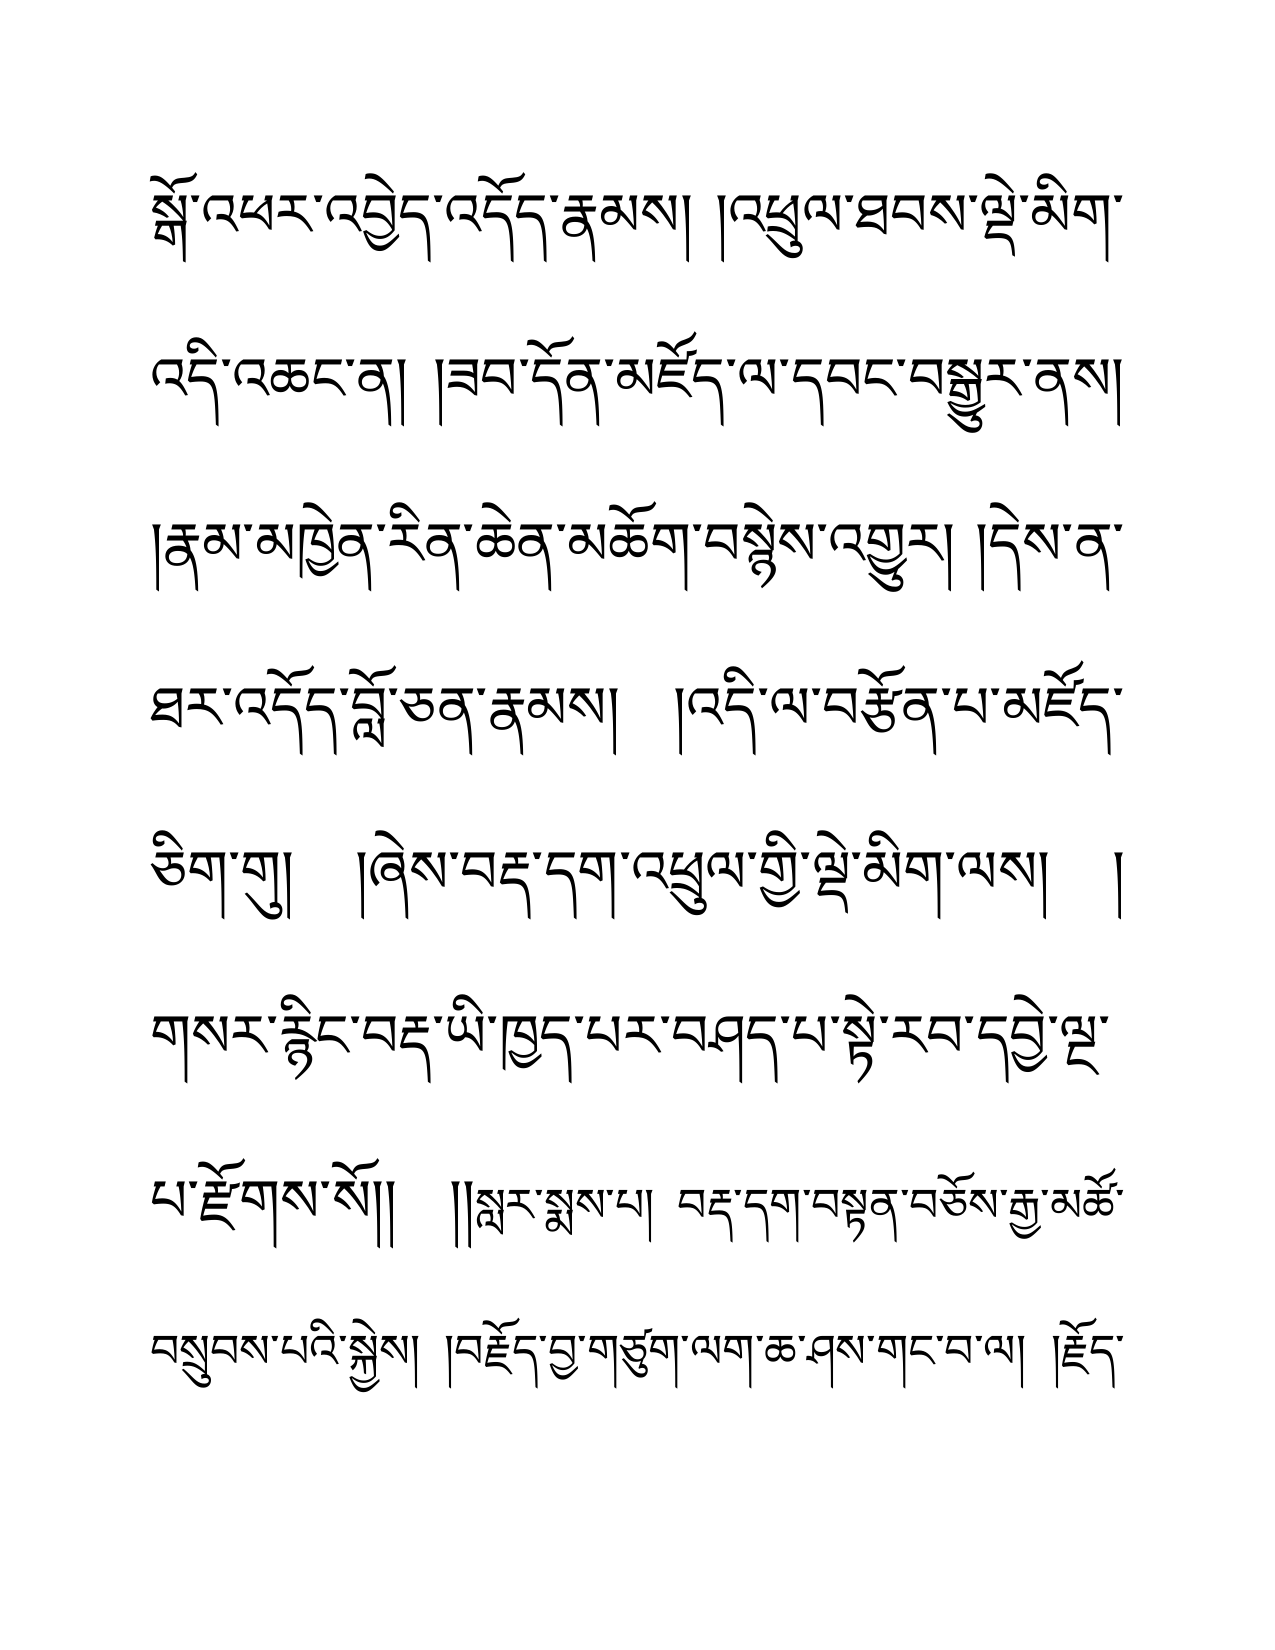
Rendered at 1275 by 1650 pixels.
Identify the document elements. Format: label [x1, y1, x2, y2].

text [150, 150, 1125, 1429]
